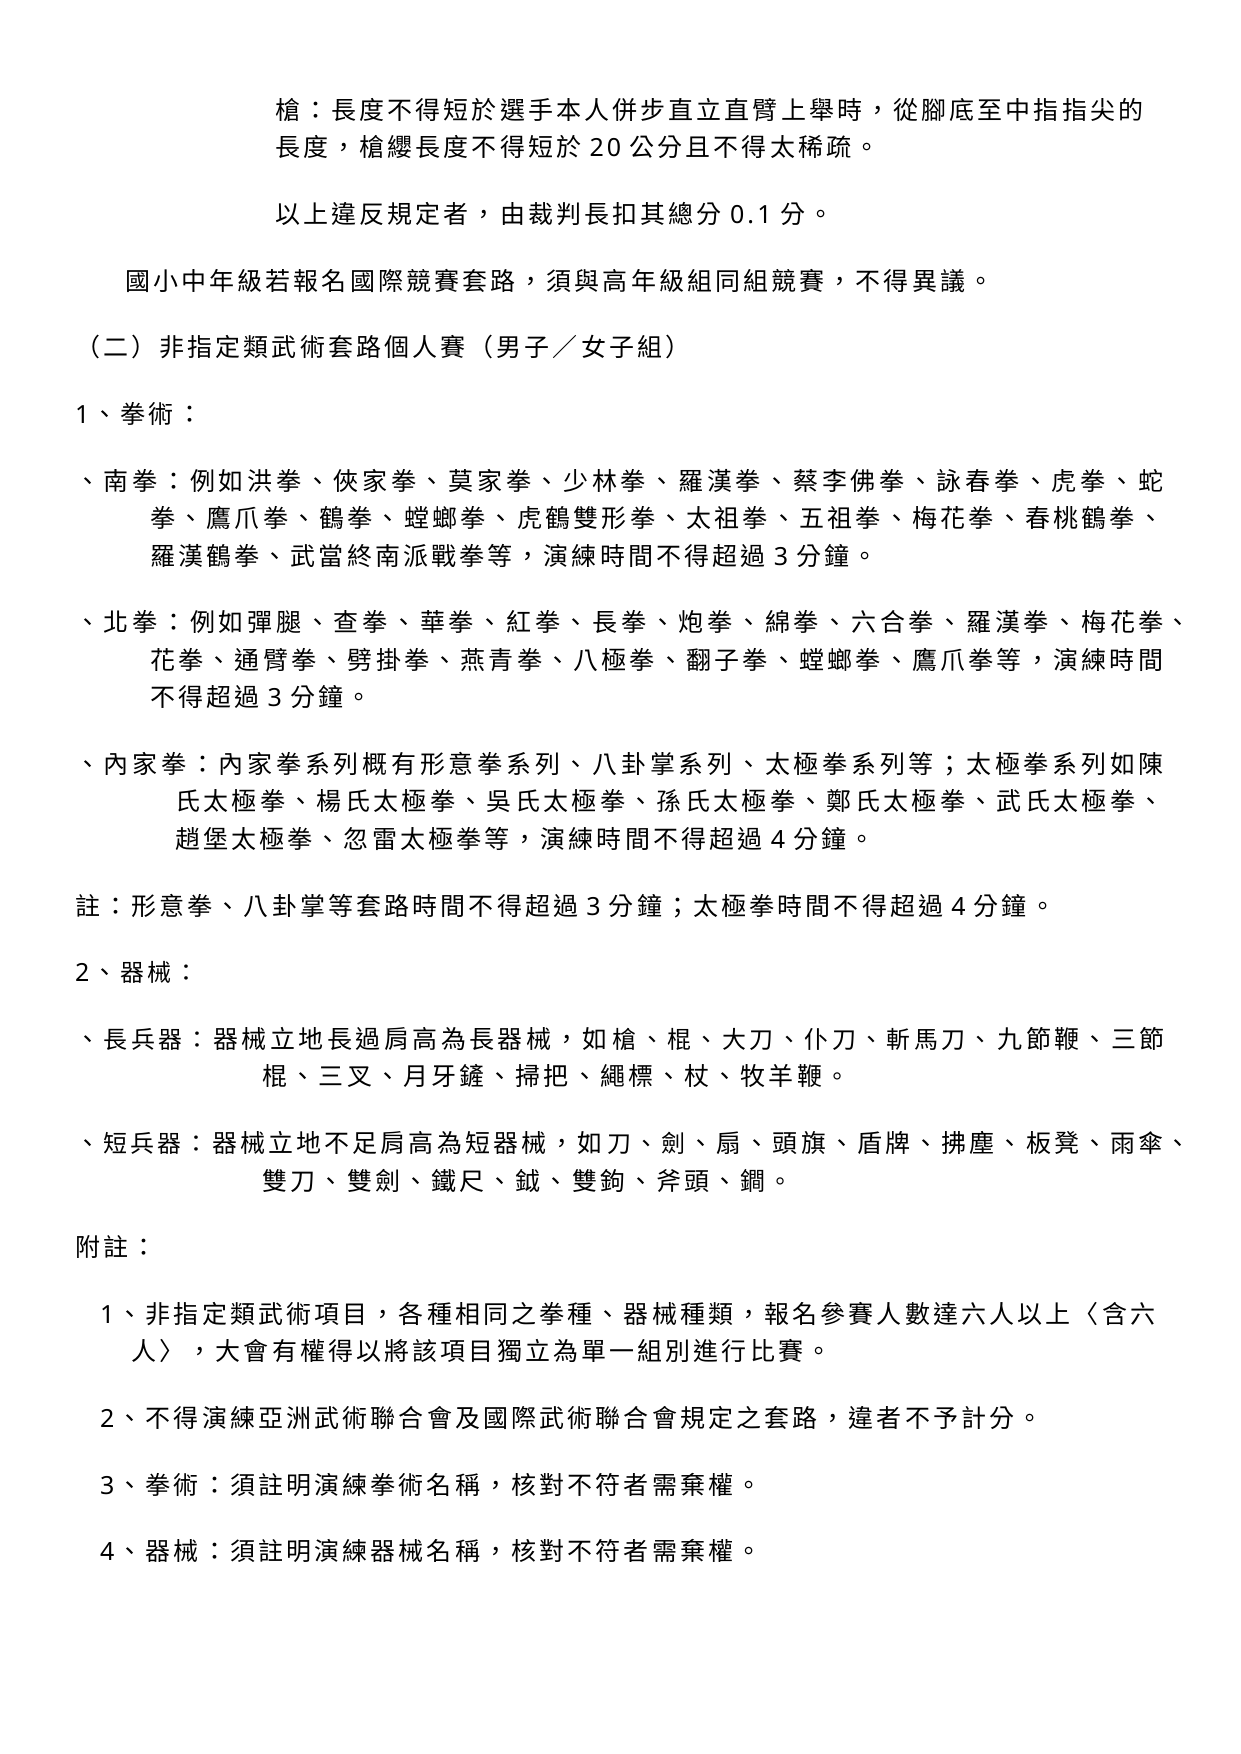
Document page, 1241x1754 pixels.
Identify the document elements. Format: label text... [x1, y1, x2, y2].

text 、南拳：例如洪拳、俠家拳、莫家拳、少林拳、羅漢拳、蔡李佛拳、詠春拳、虎拳、蛇拳、鷹爪拳、鶴拳、螳螂拳、虎鶴雙形拳、太祖拳、五祖拳、梅花拳、春桃鶴拳、羅漢鶴拳、武當終南派戰拳等，演練時間不得超過3分鐘。 [75, 460, 1165, 573]
text 3、拳術：須註明演練拳術名稱，核對不符者需棄權。 [100, 1464, 1165, 1502]
text 2、器械： [75, 952, 1165, 989]
text 槍：長度不得短於選手本人併步直立直臂上舉時，從腳底至中指指尖的長度，槍纓長度不得短於20公分且不得太稀疏。 [275, 89, 1165, 164]
text 4、器械：須註明演練器械名稱，核對不符者需棄權。 [100, 1531, 1165, 1569]
text 、長兵器：器械立地長過肩高為長器械，如槍、棍、大刀、仆刀、斬馬刀、九節鞭、三節棍、三叉、月牙鏟、掃把、繩標、杖、牧羊鞭。 [75, 1019, 1165, 1094]
text （二）非指定類武術套路個人賽（男子／女子組） [75, 327, 1165, 364]
text 附註： [75, 1227, 1165, 1264]
text 、短兵器：器械立地不足肩高為短器械，如刀、劍、扇、頭旗、盾牌、拂塵、板凳、雨傘、雙刀、雙劍、鐵尺、鉞、雙鉤、斧頭、鐧。 [75, 1123, 1165, 1198]
text 註：形意拳、八卦掌等套路時間不得超過3分鐘；太極拳時間不得超過4分鐘。 [75, 885, 1165, 923]
text 2、不得演練亞洲武術聯合會及國際武術聯合會規定之套路，違者不予計分。 [100, 1398, 1165, 1435]
text 、內家拳：內家拳系列概有形意拳系列、八卦掌系列、太極拳系列等；太極拳系列如陳氏太極拳、楊氏太極拳、吳氏太極拳、孫氏太極拳、鄭氏太極拳、武氏太極拳、趙堡太極拳、忽雷太極拳等，演練時間不得超過4分鐘。 [75, 744, 1165, 856]
text 1、拳術： [75, 394, 1165, 431]
text 1、非指定類武術項目，各種相同之拳種、器械種類，報名參賽人數達六人以上〈含六人〉，大會有權得以將該項目獨立為單一組別進行比賽。 [100, 1294, 1165, 1369]
text 、北拳：例如彈腿、查拳、華拳、紅拳、長拳、炮拳、綿拳、六合拳、羅漢拳、梅花拳、花拳、通臂拳、劈掛拳、燕青拳、八極拳、翻子拳、螳螂拳、鷹爪拳等，演練時間不得超過3分鐘。 [75, 602, 1165, 714]
text 國小中年級若報名國際競賽套路，須與高年級組同組競賽，不得異議。 [125, 260, 1165, 298]
text 以上違反規定者，由裁判長扣其總分0.1分。 [275, 194, 1165, 231]
